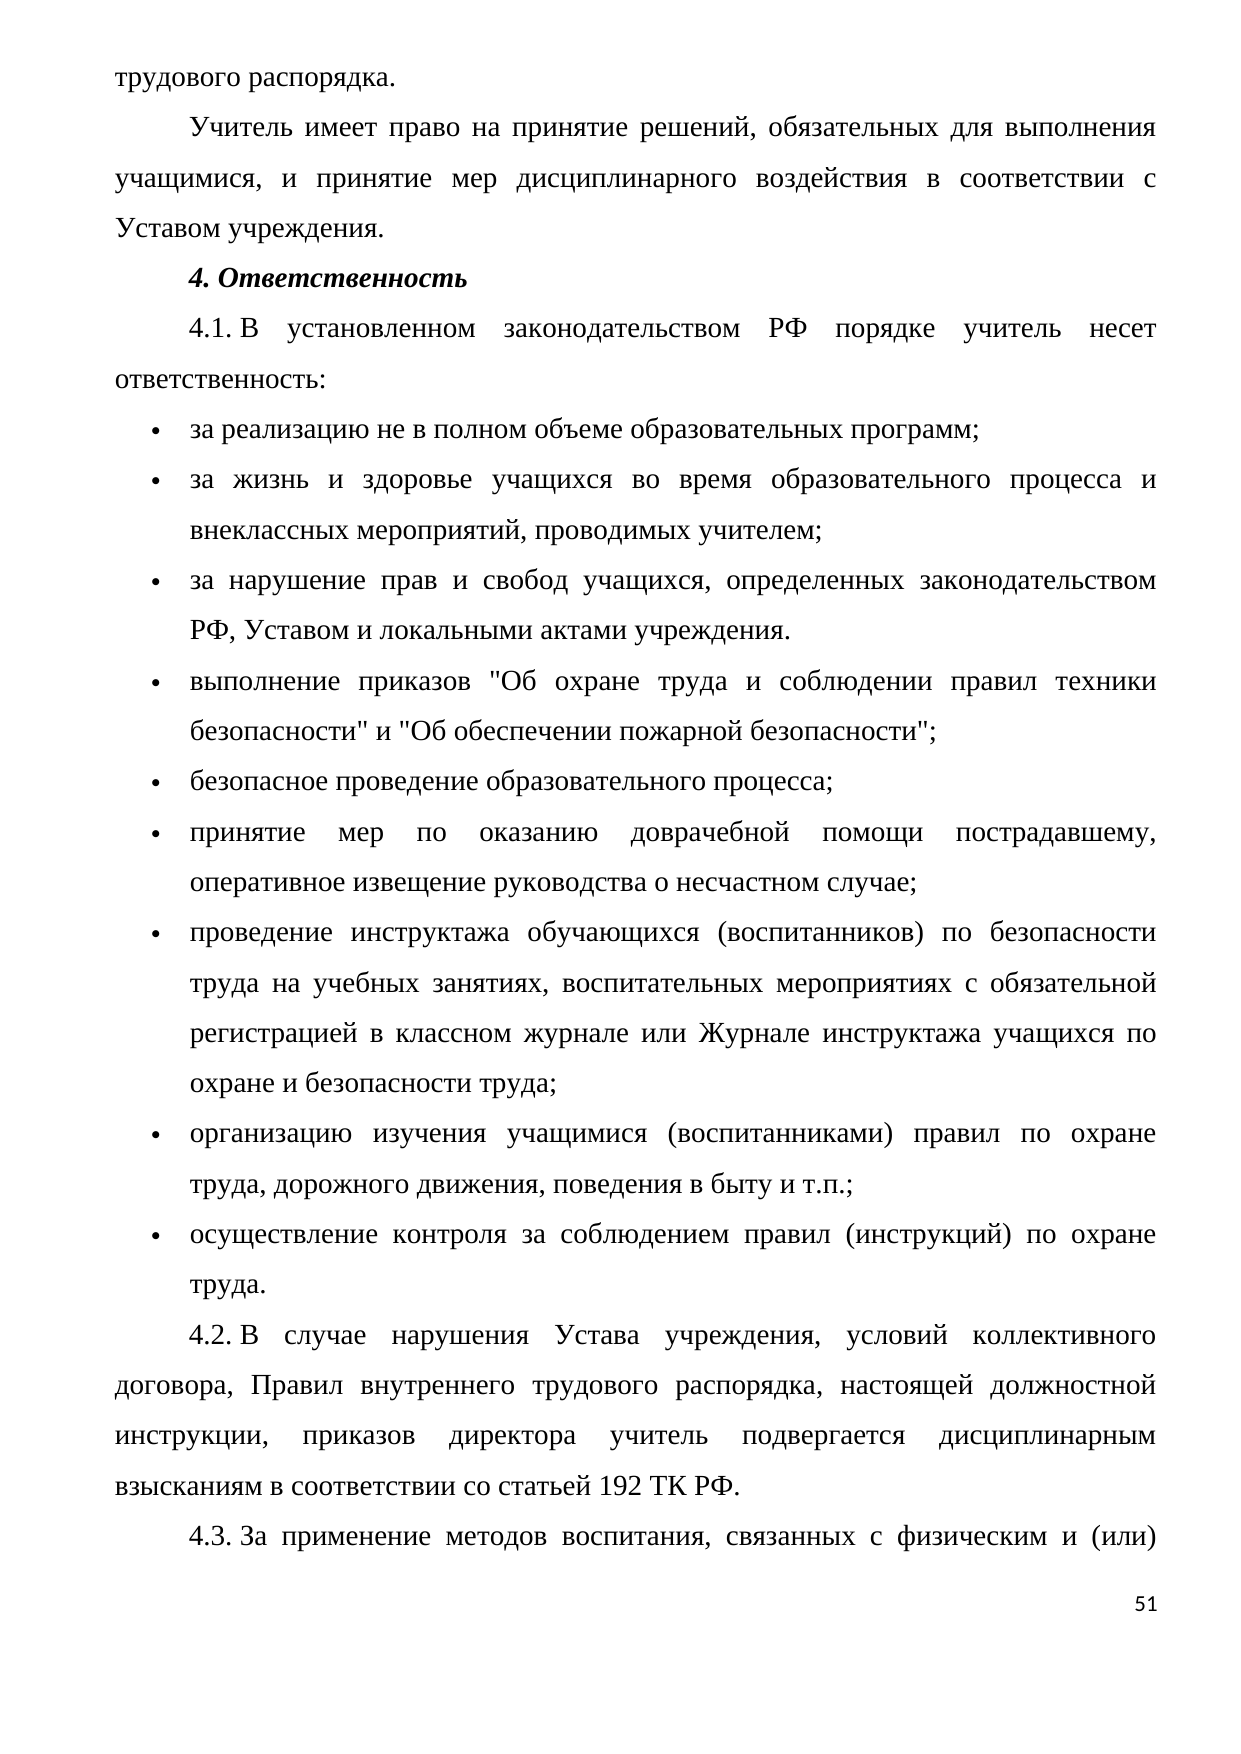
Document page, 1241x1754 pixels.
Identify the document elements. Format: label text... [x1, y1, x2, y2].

text 4. Ответственность [114, 260, 1157, 294]
list организацию изучения учащимися (воспитанниками) правил по охране труда, дорожного движения, поведения в быту и т.п.; [152, 1116, 1157, 1199]
list проведение инструктажа обучающихся (воспитанников) по безопасности труда на учебных занятиях, воспитательных мероприятиях с обязательной регистрацией в классном журнале или Журнале инструктажа учащихся по охране и безопасности труда; [152, 914, 1157, 1099]
list принятие мер по оказанию доврачебной помощи пострадавшему, оперативное извещение руководства о несчастном случае; [152, 814, 1157, 898]
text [114, 59, 1157, 93]
list за нарушение прав и свобод учащихся, определенных законодательством РФ, Уставом и локальными актами учреждения. [152, 562, 1157, 646]
text Учитель имеет право на принятие решений, обязательных для выполнения учащимися, и принятие мер дисциплинарного воздействия в соответствии с Уставом учреждения. [114, 109, 1157, 243]
list осуществление контроля за соблюдением правил (инструкций) по охране труда. [152, 1216, 1157, 1300]
list за реализацию не в полном объеме образовательных программ; [152, 411, 1157, 445]
text 4.2. В случае нарушения Устава учреждения, условий коллективного договора, Правил внутреннего трудового распорядка, настоящей должностной инструкции, приказов директора учитель подвергается дисциплинарным взысканиям в соответствии со статьей 192 ТК РФ. [114, 1317, 1157, 1501]
list за жизнь и здоровье учащихся во время образовательного процесса и внеклассных мероприятий, проводимых учителем; [152, 462, 1157, 545]
text 4.1. В установленном законодательством РФ порядке учитель несет ответственность: [114, 311, 1157, 394]
list безопасное проведение образовательного процесса; [152, 763, 1157, 797]
list выполнение приказов "Об охране труда и соблюдении правил техники безопасности" и "Об обеспечении пожарной безопасности"; [152, 663, 1157, 747]
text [114, 1518, 1157, 1552]
